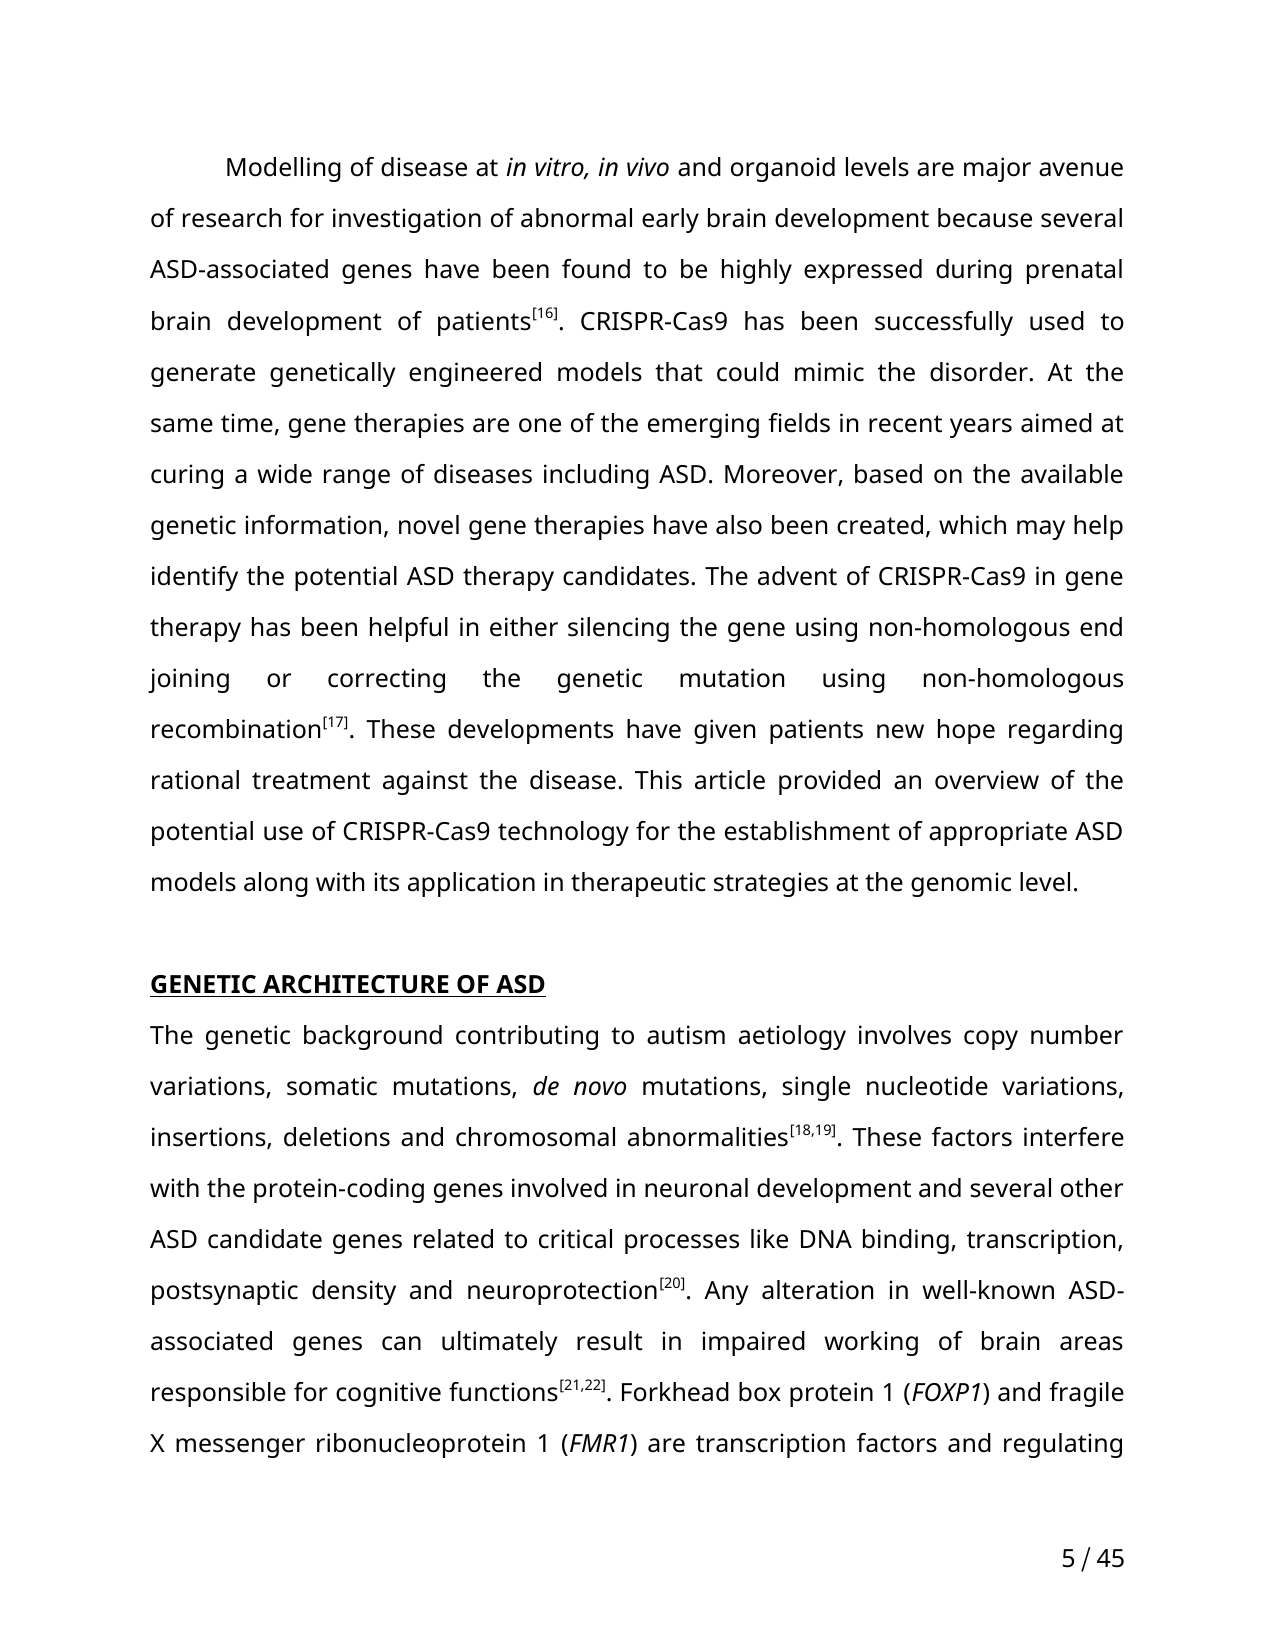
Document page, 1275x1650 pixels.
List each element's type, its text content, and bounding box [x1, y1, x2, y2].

text GENETIC ARCHITECTURE OF ASD [150, 967, 1125, 1001]
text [150, 1018, 1125, 1460]
text Modelling of disease at in vitro, in vivo and organoid levels are major avenue of research for investigation of abnormal early brain development because several ASD-associated genes have been found to be highly expressed during prenatal brain development of patients[16]. CRISPR-Cas9 has been successfully used to generate genetically engineered models that could mimic the disorder. At the same time, gene therapies are one of the emerging fields in recent years aimed at curing a wide range of diseases including ASD. Moreover, based on the available genetic information, novel gene therapies have also been created, which may help identify the potential ASD therapy candidates. The advent of CRISPR-Cas9 in gene therapy has been helpful in either silencing the gene using non-homologous end joining or correcting the genetic mutation using non-homologous recombination[17]. These developments have given patients new hope regarding rational treatment against the disease. This article provided an overview of the potential use of CRISPR-Cas9 technology for the establishment of appropriate ASD models along with its application in therapeutic strategies at the genomic level. [150, 150, 1125, 899]
